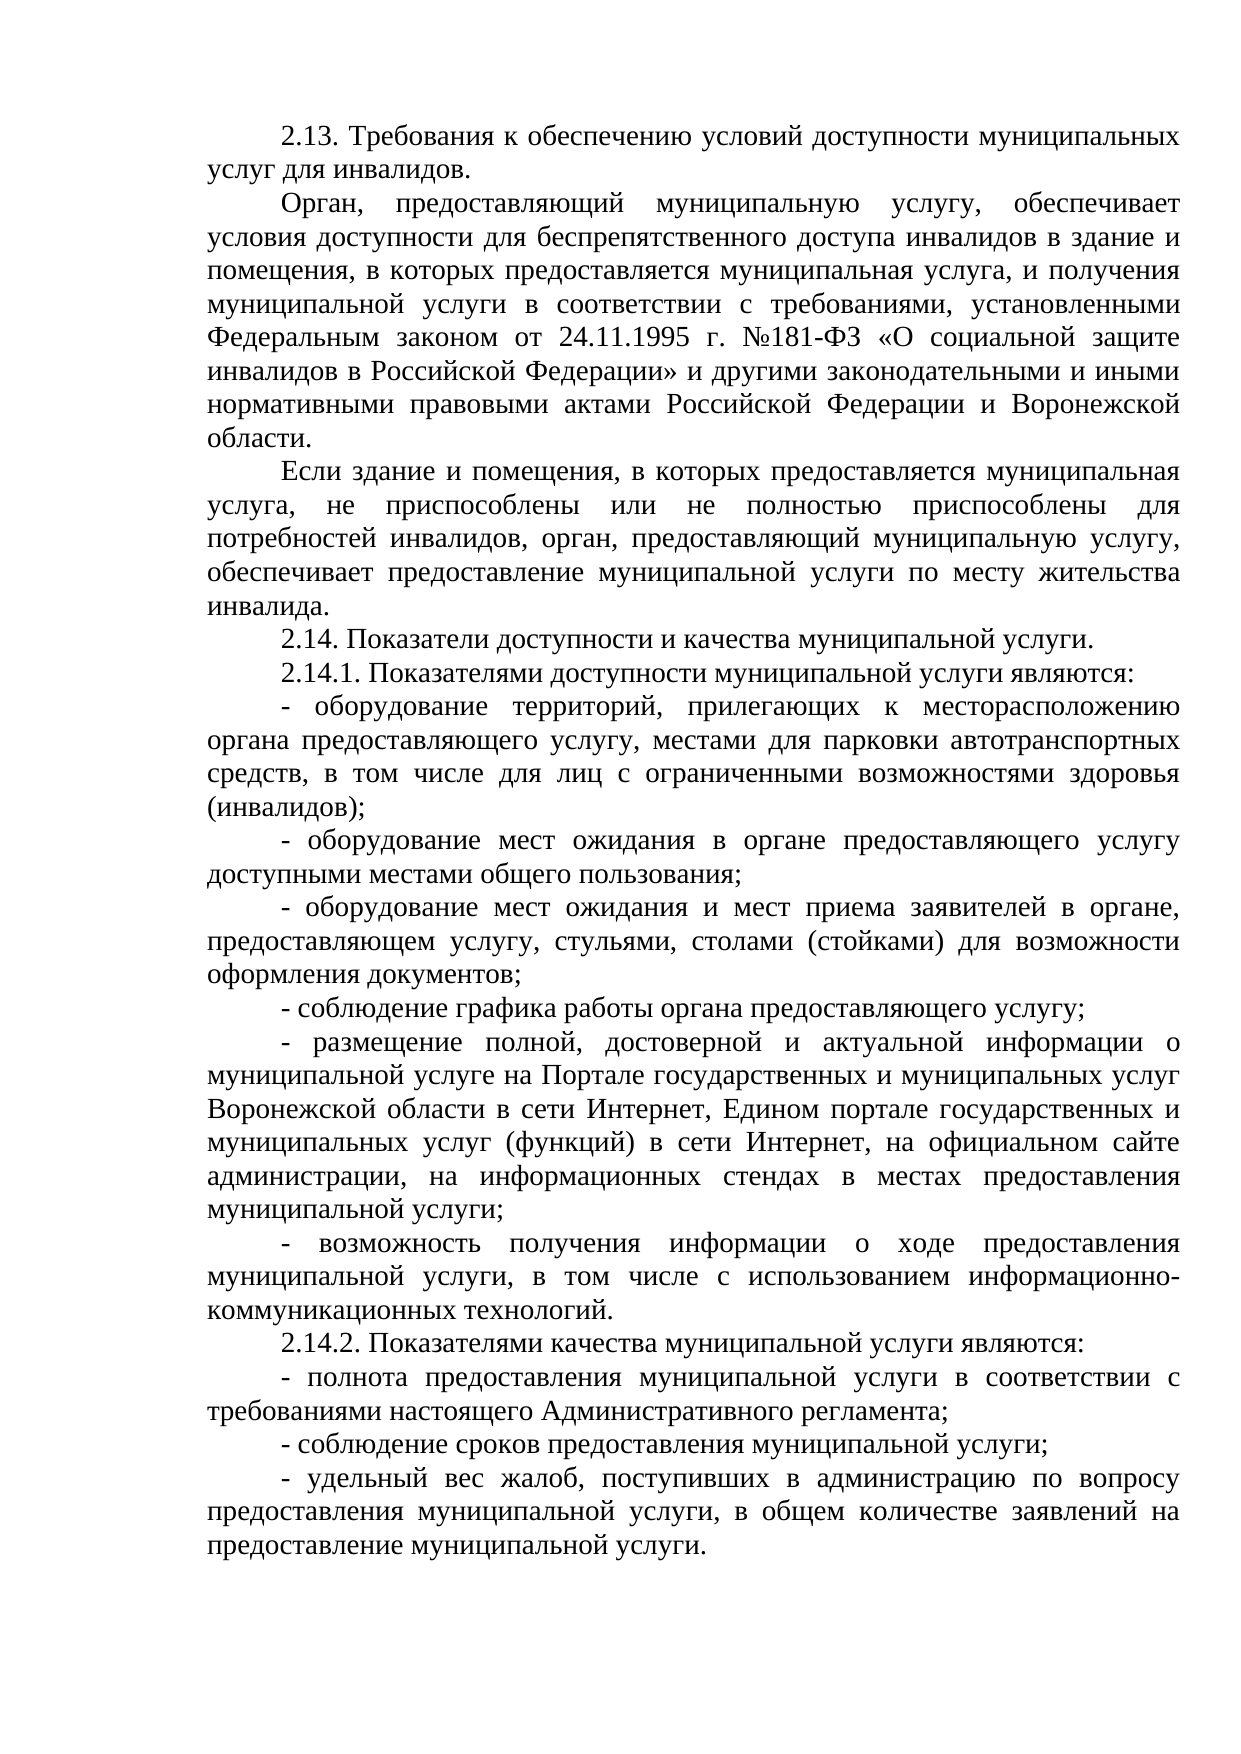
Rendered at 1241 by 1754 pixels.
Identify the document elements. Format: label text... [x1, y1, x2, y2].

text - возможность получения информации о ходе предоставления муниципальной услуги, в том числе с использованием информационно-коммуникационных технологий. [207, 1225, 1181, 1326]
text - размещение полной, достоверной и актуальной информации о муниципальной услуге на Портале государственных и муниципальных услуг Воронежской области в сети Интернет, Едином портале государственных и муниципальных услуг (функций) в сети Интернет, на официальном сайте администрации, на информационных стендах в местах предоставления муниципальной услуги; [207, 1024, 1181, 1225]
text Орган, предоставляющий муниципальную услугу, обеспечивает условия доступности для беспрепятственного доступа инвалидов в здание и помещения, в которых предоставляется муниципальная услуга, и получения муниципальной услуги в соответствии с требованиями, установленными Федеральным законом от 24.11.1995 г. №181-ФЗ «О социальной защите инвалидов в Российской Федерации» и другими законодательными и иными нормативными правовыми актами Российской Федерации и Воронежской области. [207, 185, 1181, 453]
text - удельный вес жалоб, поступивших в администрацию по вопросу предоставления муниципальной услуги, в общем количестве заявлений на предоставление муниципальной услуги. [207, 1460, 1181, 1560]
text 2.14. Показатели доступности и качества муниципальной услуги. [281, 621, 1181, 655]
text - соблюдение сроков предоставления муниципальной услуги; [207, 1426, 1181, 1460]
text - соблюдение графика работы органа предоставляющего услугу; [207, 990, 1181, 1024]
text - полнота предоставления муниципальной услуги в соответствии с требованиями настоящего Административного регламента; [207, 1359, 1181, 1426]
text 2.13. Требования к обеспечению условий доступности муниципальных услуг для инвалидов. [207, 118, 1181, 185]
text Если здание и помещения, в которых предоставляется муниципальная услуга, не приспособлены или не полностью приспособлены для потребностей инвалидов, орган, предоставляющий муниципальную услугу, обеспечивает предоставление муниципальной услуги по месту жительства инвалида. [207, 453, 1181, 621]
text - оборудование мест ожидания в органе предоставляющего услугу доступными местами общего пользования; [207, 822, 1181, 889]
text - оборудование мест ожидания и мест приема заявителей в органе, предоставляющем услугу, стульями, столами (стойками) для возможности оформления документов; [207, 889, 1181, 990]
text - оборудование территорий, прилегающих к месторасположению органа предоставляющего услугу, местами для парковки автотранспортных средств, в том числе для лиц с ограниченными возможностями здоровья (инвалидов); [207, 688, 1181, 822]
text 2.14.2. Показателями качества муниципальной услуги являются: [281, 1326, 1181, 1359]
text 2.14.1. Показателями доступности муниципальной услуги являются: [281, 655, 1181, 688]
